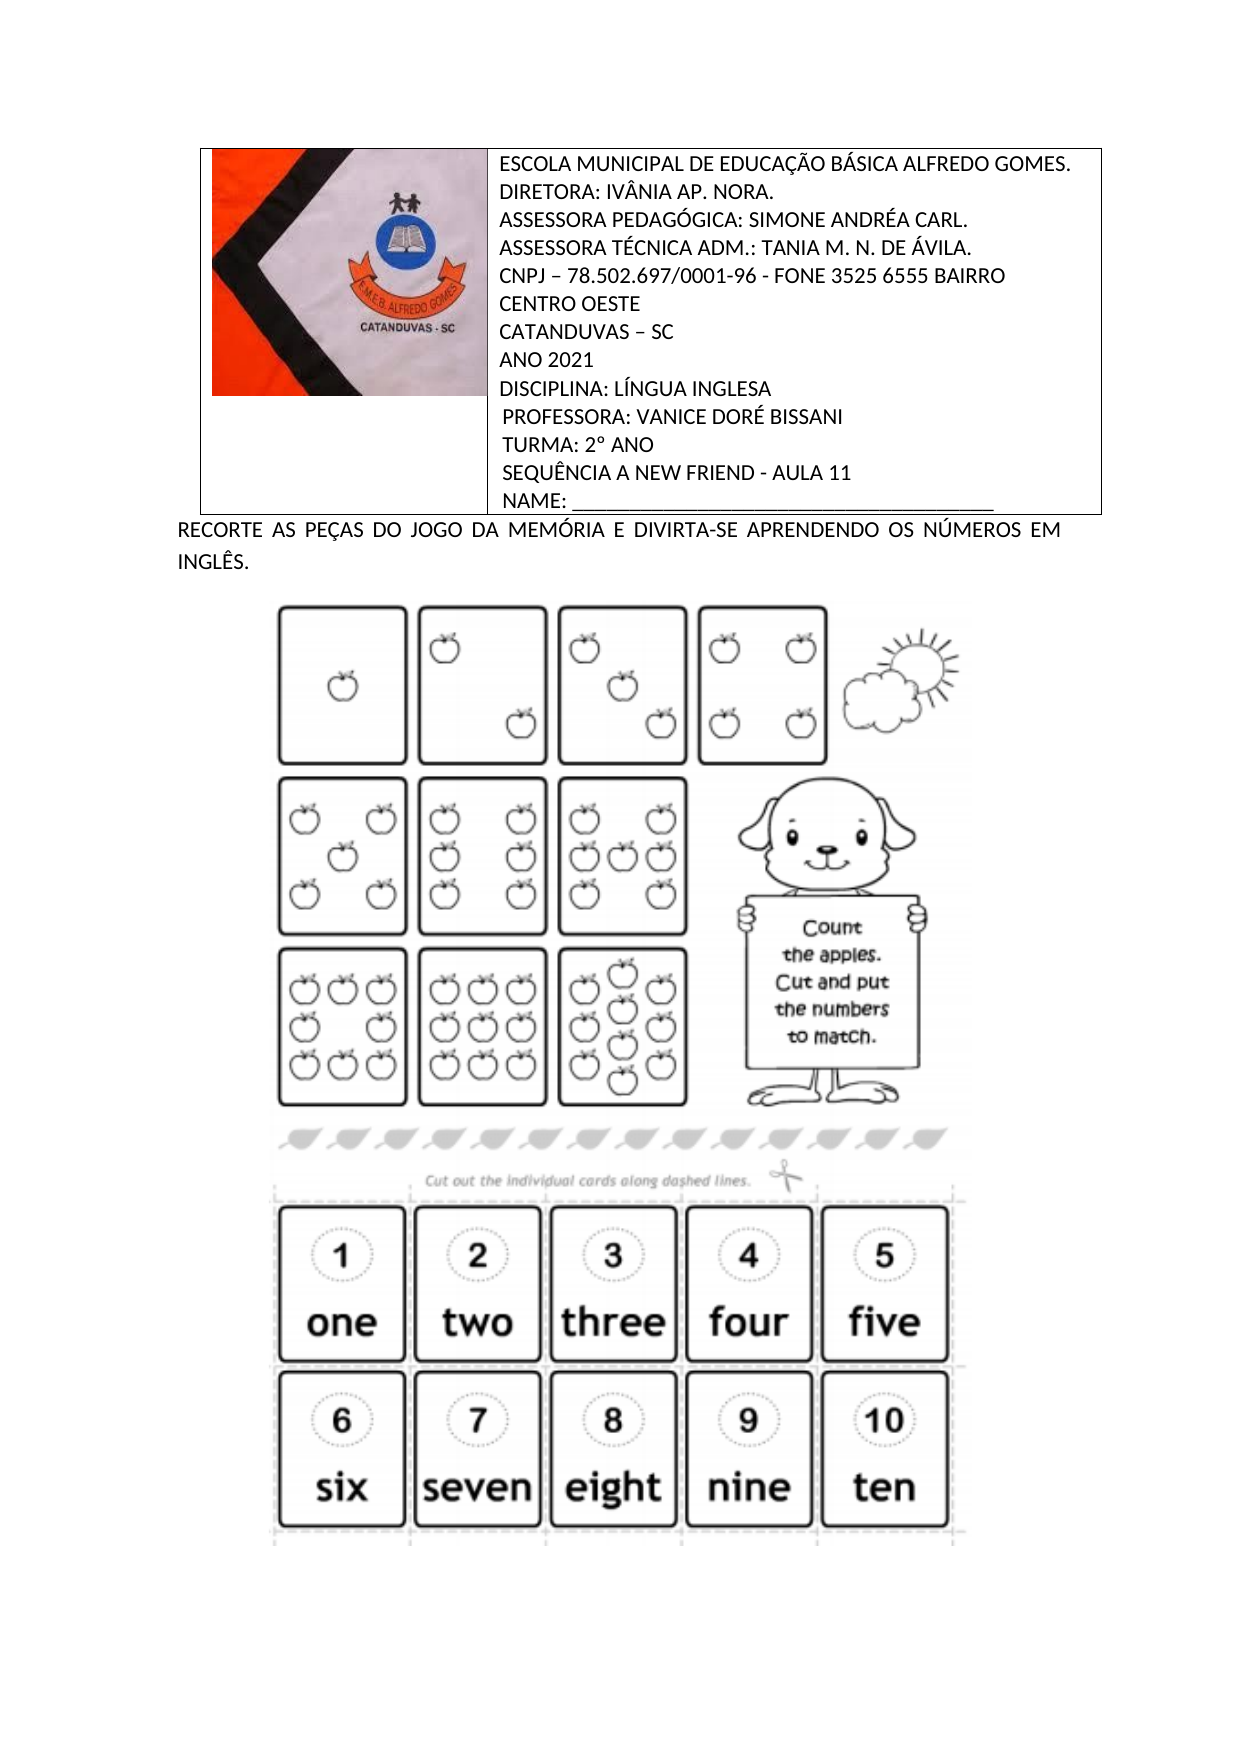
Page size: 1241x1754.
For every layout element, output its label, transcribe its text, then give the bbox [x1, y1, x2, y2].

table_header [201, 149, 487, 514]
text RECORTE AS PEÇAS DO JOGO DA MEMÓRIA E DIVIRTA-SE APRENDENDO OS NÚMEROS EM INGLÊS. [177, 515, 1063, 575]
table_header ESCOLA MUNICIPAL DE EDUCAÇÃO BÁSICA ALFREDO GOMES. DIRETORA: IVÂNIA AP. NORA. ASSESSORA PEDAGÓGICA: SIMONE ANDRÉA CARL. ASSESSORA TÉCNICA ADM.: TANIA M. N. DE ÁVILA. CNPJ – 78.502.697/0001-96 - FONE 3525 6555 BAIRRO CENTRO OESTE CATANDUVAS – SC ANO 2021 DISCIPLINA: LÍNGUA INGLESA PROFESSORA: VANICE DORÉ BISSANI TURMA: 2º ANO SEQUÊNCIA A NEW FRIEND - AULA 11 NAME: _____________________________________ [488, 149, 1101, 514]
picture [212, 149, 488, 396]
